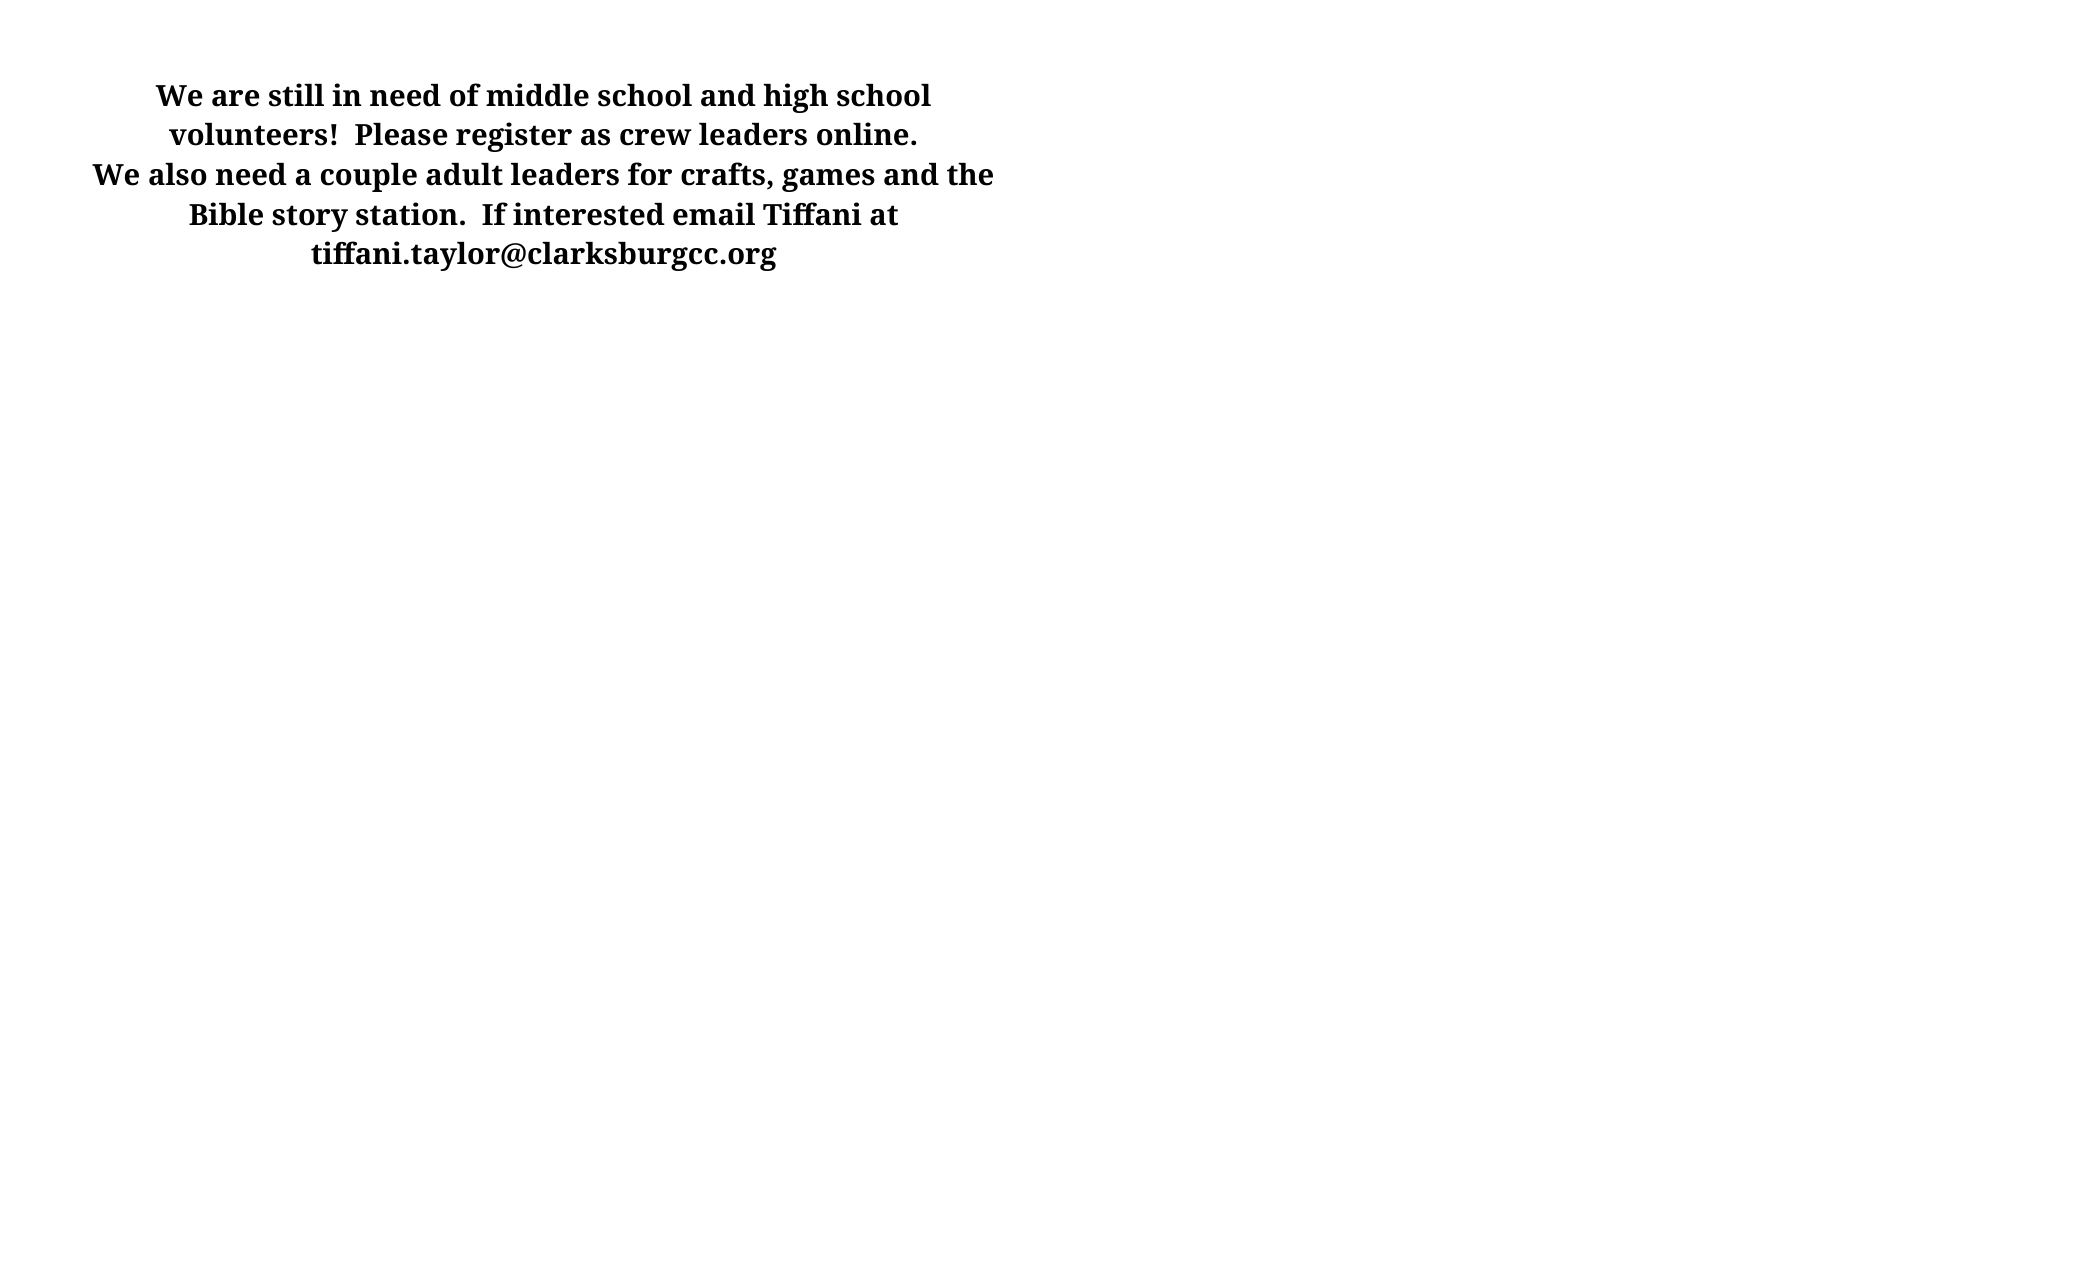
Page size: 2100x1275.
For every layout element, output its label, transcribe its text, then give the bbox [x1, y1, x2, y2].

text We also need a couple adult leaders for crafts, games and the Bible story station. If interested email Tiffani at tiffani.taylor@clarksburgcc.org [75, 154, 1012, 273]
text We are still in need of middle school and high school volunteers! Please register as crew leaders online. [75, 75, 1012, 154]
